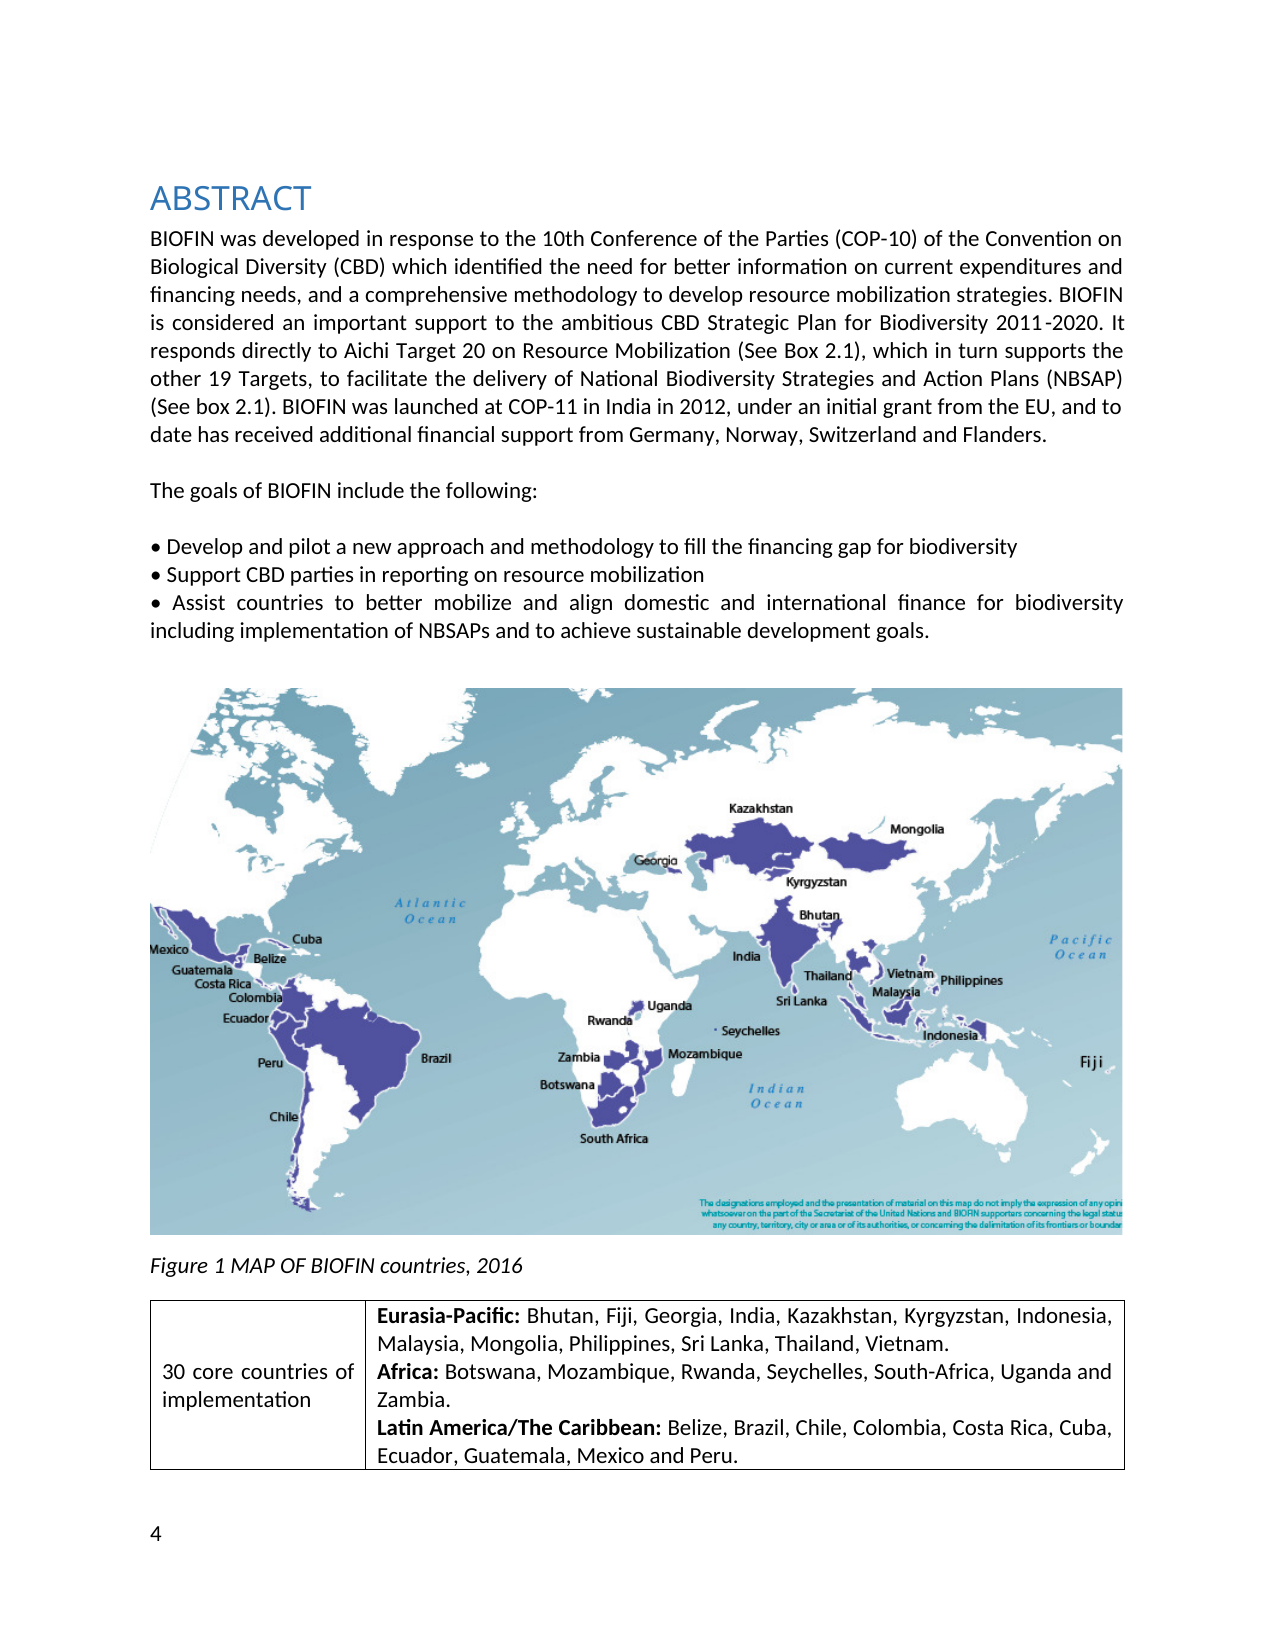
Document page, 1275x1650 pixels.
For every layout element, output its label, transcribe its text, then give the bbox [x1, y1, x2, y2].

text Figure 1 MAP OF BIOFIN countries, 2016 [150, 1251, 1125, 1279]
text • Assist countries to better mobilize and align domestic and international finance for biodiversity including implementation of NBSAPs and to achieve sustainable development goals. [150, 588, 1125, 644]
text The goals of BIOFIN include the following: [150, 476, 1125, 504]
subtitle ABSTRACT [150, 175, 1125, 220]
text • Support CBD parties in reporting on resource mobilization [150, 560, 1125, 588]
table_header 30 core countries of implementation [151, 1301, 365, 1469]
table_header Eurasia-Pacific: Bhutan, Fiji, Georgia, India, Kazakhstan, Kyrgyzstan, Indonesia, Malaysia, Mongolia, Philippines, Sri Lanka, Thailand, Vietnam. Africa: Botswana, Mozambique, Rwanda, Seychelles, South-Africa, Uganda and Zambia. Latin America/The Caribbean: Belize, Brazil, Chile, Colombia, Costa Rica, Cuba, Ecuador, Guatemala, Mexico and Peru. [366, 1301, 1124, 1469]
text BIOFIN was developed in response to the 10th Conference of the Parties (COP-10) of the Convention on Biological Diversity (CBD) which identified the need for better information on current expenditures and financing needs, and a comprehensive methodology to develop resource mobilization strategies. BIOFIN is considered an important support to the ambitious CBD Strategic Plan for Biodiversity 2011-2020. It responds directly to Aichi Target 20 on Resource Mobilization (See Box 2.1), which in turn supports the other 19 Targets, to facilitate the delivery of National Biodiversity Strategies and Action Plans (NBSAP) (See box 2.1). BIOFIN was launched at COP-11 in India in 2012, under an initial grant from the EU, and to date has received additional financial support from Germany, Norway, Switzerland and Flanders. [150, 224, 1125, 448]
text • Develop and pilot a new approach and methodology to fill the financing gap for biodiversity [150, 532, 1125, 560]
